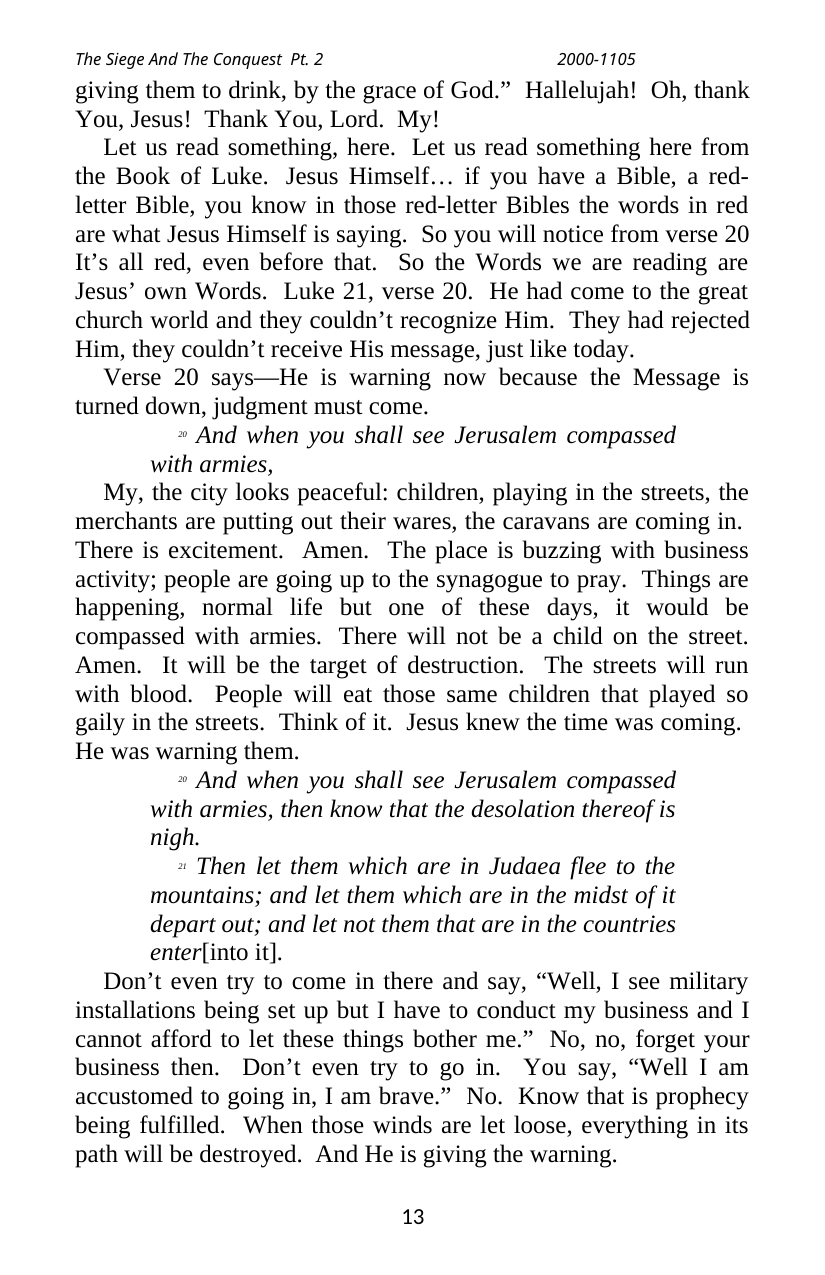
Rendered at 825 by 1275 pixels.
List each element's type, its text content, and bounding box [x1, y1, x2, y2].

text 20 And when you shall see Jerusalem compassed with armies, then know that the desolation thereof is nigh. [150, 765, 679, 851]
text My, the city looks peaceful: children, playing in the streets, the merchants are putting out their wares, the caravans are coming in. There is excitement. Amen. The place is buzzing with business activity; people are going up to the synagogue to pray. Things are happening, normal life but one of these days, it would be compassed with armies. There will not be a child on the street. Amen. It will be the target of destruction. The streets will run with blood. People will eat those same children that played so gaily in the streets. Think of it. Jesus knew the time was coming. He was warning them. [75, 477, 750, 765]
text 20 And when you shall see Jerusalem compassed with armies, [150, 420, 679, 477]
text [75, 75, 750, 132]
text Verse 20 says—He is warning now because the Message is turned down, judgment must come. [75, 362, 750, 420]
text Let us read something, here. Let us read something here from the Book of Luke. Jesus Himself… if you have a Bible, a red-letter Bible, you know in those red-letter Bibles the words in red are what Jesus Himself is saying. So you will notice from verse 20 It’s all red, even before that. So the Words we are reading are Jesus’ own Words. Luke 21, verse 20. He had come to the great church world and they couldn’t recognize Him. They had rejected Him, they couldn’t receive His message, just like today. [75, 132, 750, 362]
text Don’t even try to come in there and say, “Well, I see military installations being set up but I have to conduct my business and I cannot afford to let these things bother me.” No, no, forget your business then. Don’t even try to go in. You say, “Well I am accustomed to going in, I am brave.” No. Know that is prophecy being fulfilled. When those winds are let loose, everything in its path will be destroyed. And He is giving the warning. [75, 966, 750, 1167]
text 21 Then let them which are in Judaea flee to the mountains; and let them which are in the midst of it depart out; and let not them that are in the countries enter[into it]. [150, 851, 679, 966]
